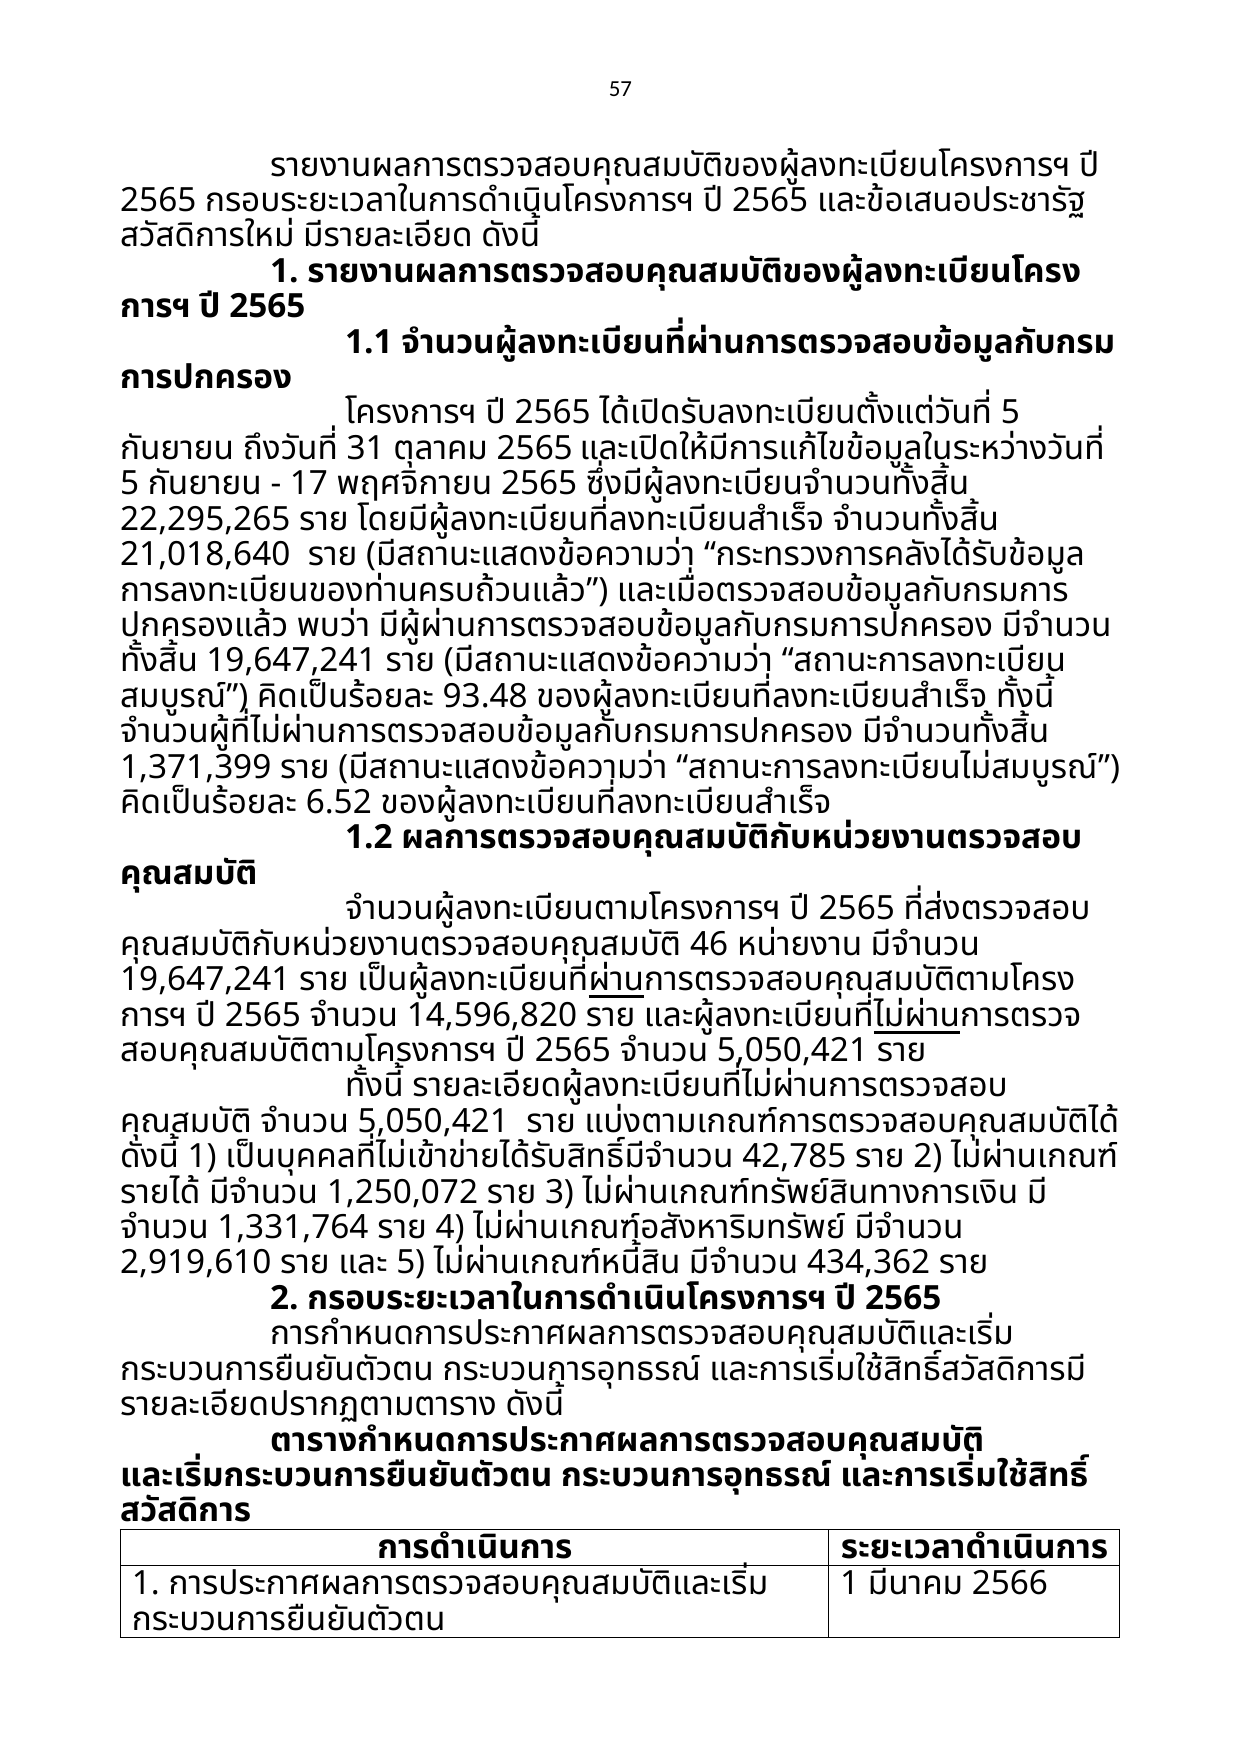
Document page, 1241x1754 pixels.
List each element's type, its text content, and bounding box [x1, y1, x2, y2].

table_header การดำเนินการ [121, 1530, 828, 1565]
text การกำหนดการประกาศผลการตรวจสอบคุณสมบัติและเริ่มกระบวนการยืนยันตัวตน กระบวนการอุทธรณ์ และการเริ่มใช้สิทธิ์สวัสดิการมีรายละเอียดปรากฏตามตาราง ดังนี้ [120, 1316, 1120, 1423]
text ตารางกำหนดการประกาศผลการตรวจสอบคุณสมบัติ [120, 1423, 1120, 1458]
text และเริ่มกระบวนการยืนยันตัวตน กระบวนการอุทธรณ์ และการเริ่มใช้สิทธิ์สวัสดิการ [120, 1458, 1120, 1529]
text โครงการฯ ปี 2565 ได้เปิดรับลงทะเบียนตั้งแต่วันที่ 5 กันยายน ถึงวันที่ 31 ตุลาคม 2565และเปิดให้มีการแก้ไขข้อมูลในระหว่างวันที่ 5 กันยายน - 17 พฤศจิกายน 2565 ซึ่งมีผู้ลงทะเบียนจำนวนทั้งสิ้น 22,295,265 ราย โดยมีผู้ลงทะเบียนที่ลงทะเบียนสำเร็จ จำนวนทั้งสิ้น 21,018,640 ราย (มีสถานะแสดงข้อความว่า “กระทรวงการคลังได้รับข้อมูลการลงทะเบียนของท่านครบถ้วนแล้ว”) และเมื่อตรวจสอบข้อมูลกับกรมการปกครองแล้ว พบว่า มีผู้ผ่านการตรวจสอบข้อมูลกับกรมการปกครอง มีจำนวนทั้งสิ้น 19,647,241 ราย (มีสถานะแสดงข้อความว่า “สถานะการลงทะเบียนสมบูรณ์”) คิดเป็นร้อยละ 93.48 ของผู้ลงทะเบียนที่ลงทะเบียนสำเร็จ ทั้งนี้ จำนวนผู้ที่ไม่ผ่านการตรวจสอบข้อมูลกับกรมการปกครอง มีจำนวนทั้งสิ้น 1,371,399 ราย (มีสถานะแสดงข้อความว่า “สถานะการลงทะเบียนไม่สมบูรณ์”) คิดเป็นร้อยละ 6.52 ของผู้ลงทะเบียนที่ลงทะเบียนสำเร็จ [120, 396, 1120, 821]
table_cell 1. การประกาศผลการตรวจสอบคุณสมบัติและเริ่มกระบวนการยืนยันตัวตน [121, 1566, 828, 1637]
table_cell 1 มีนาคม 2566 [829, 1566, 1119, 1637]
text 1. รายงานผลการตรวจสอบคุณสมบัติของผู้ลงทะเบียนโครงการฯ ปี 2565 [120, 254, 1120, 325]
text 2. กรอบระยะเวลาในการดำเนินโครงการฯ ปี 2565 [120, 1281, 1120, 1316]
table_header ระยะเวลาดำเนินการ [829, 1530, 1119, 1565]
text ทั้งนี้ รายละเอียดผู้ลงทะเบียนที่ไม่ผ่านการตรวจสอบคุณสมบัติ จำนวน 5,050,421 ราย แบ่งตามเกณฑ์การตรวจสอบคุณสมบัติได้ ดังนี้ 1) เป็นบุคคลที่ไม่เข้าข่ายได้รับสิทธิ์มีจำนวน 42,785 ราย 2) ไม่ผ่านเกณฑ์รายได้ มีจำนวน 1,250,072 ราย 3) ไม่ผ่านเกณฑ์ทรัพย์สินทางการเงิน มีจำนวน 1,331,764 ราย 4) ไม่ผ่านเกณฑ์อสังหาริมทรัพย์ มีจำนวน 2,919,610 ราย และ 5) ไม่ผ่านเกณฑ์หนี้สิน มีจำนวน 434,362 ราย [120, 1068, 1120, 1281]
text 1.1 จำนวนผู้ลงทะเบียนที่ผ่านการตรวจสอบข้อมูลกับกรมการปกครอง [120, 325, 1120, 396]
text รายงานผลการตรวจสอบคุณสมบัติของผู้ลงทะเบียนโครงการฯ ปี 2565 กรอบระยะเวลาในการดำเนินโครงการฯ ปี 2565 และข้อเสนอประชารัฐสวัสดิการใหม่ มีรายละเอียด ดังนี้ [120, 148, 1120, 254]
text 1.2 ผลการตรวจสอบคุณสมบัติกับหน่วยงานตรวจสอบคุณสมบัติ [120, 821, 1120, 891]
text จำนวนผู้ลงทะเบียนตามโครงการฯ ปี 2565 ที่ส่งตรวจสอบคุณสมบัติกับหน่วยงานตรวจสอบคุณสมบัติ 46 หน่ายงาน มีจำนวน 19,647,241 ราย เป็นผู้ลงทะเบียนที่ผ่านการตรวจสอบคุณสมบัติตามโครงการฯ ปี 2565 จำนวน 14,596,820 ราย และผู้ลงทะเบียนที่ไม่ผ่านการตรวจสอบคุณสมบัติตามโครงการฯ ปี 2565 จำนวน 5,050,421 ราย [120, 891, 1120, 1068]
